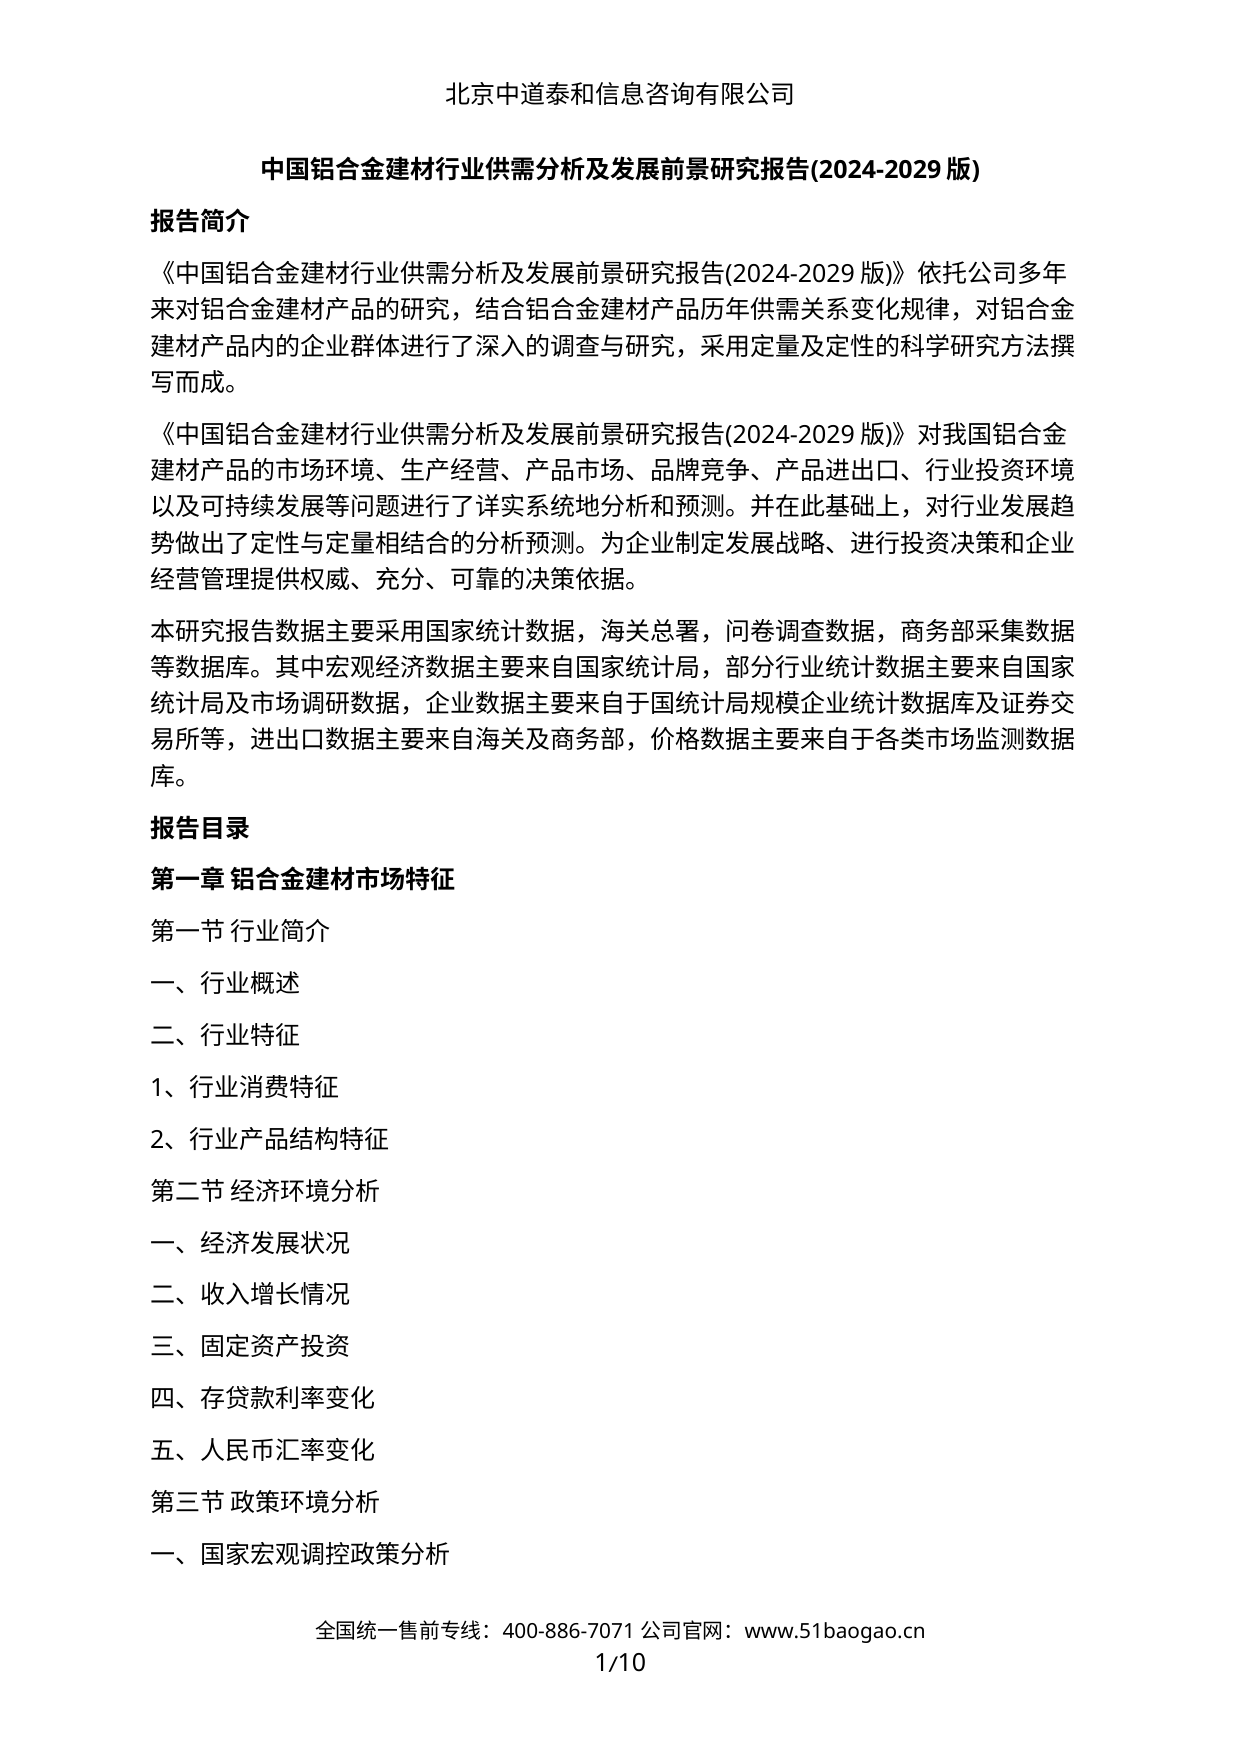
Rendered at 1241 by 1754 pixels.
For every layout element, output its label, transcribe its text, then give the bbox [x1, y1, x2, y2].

text 第三节 政策环境分析 [150, 1482, 1090, 1519]
text 第二节 经济环境分析 [150, 1171, 1090, 1207]
text 中国铝合金建材行业供需分析及发展前景研究报告(2024-2029版) [150, 150, 1090, 186]
text 1、行业消费特征 [150, 1067, 1090, 1104]
text 《中国铝合金建材行业供需分析及发展前景研究报告(2024-2029版)》对我国铝合金建材产品的市场环境、生产经营、产品市场、品牌竞争、产品进出口、行业投资环境以及可持续发展等问题进行了详实系统地分析和预测。并在此基础上，对行业发展趋势做出了定性与定量相结合的分析预测。为企业制定发展战略、进行投资决策和企业经营管理提供权威、充分、可靠的决策依据。 [150, 414, 1090, 596]
text 报告简介 [150, 202, 1090, 238]
text 三、固定资产投资 [150, 1327, 1090, 1363]
text 报告目录 [150, 808, 1090, 844]
text 一、经济发展状况 [150, 1223, 1090, 1259]
text 第一章 铝合金建材市场特征 [150, 860, 1090, 896]
text 二、收入增长情况 [150, 1275, 1090, 1311]
text 二、行业特征 [150, 1016, 1090, 1052]
text 本研究报告数据主要采用国家统计数据，海关总署，问卷调查数据，商务部采集数据等数据库。其中宏观经济数据主要来自国家统计局，部分行业统计数据主要来自国家统计局及市场调研数据，企业数据主要来自于国统计局规模企业统计数据库及证券交易所等，进出口数据主要来自海关及商务部，价格数据主要来自于各类市场监测数据库。 [150, 611, 1090, 792]
text 五、人民币汇率变化 [150, 1431, 1090, 1467]
text 第一节 行业简介 [150, 912, 1090, 948]
text 2、行业产品结构特征 [150, 1119, 1090, 1156]
text 一、行业概述 [150, 964, 1090, 1000]
text 四、存贷款利率变化 [150, 1379, 1090, 1415]
text 一、国家宏观调控政策分析 [150, 1534, 1090, 1571]
text 《中国铝合金建材行业供需分析及发展前景研究报告(2024-2029版)》依托公司多年来对铝合金建材产品的研究，结合铝合金建材产品历年供需关系变化规律，对铝合金建材产品内的企业群体进行了深入的调查与研究，采用定量及定性的科学研究方法撰写而成。 [150, 254, 1090, 399]
